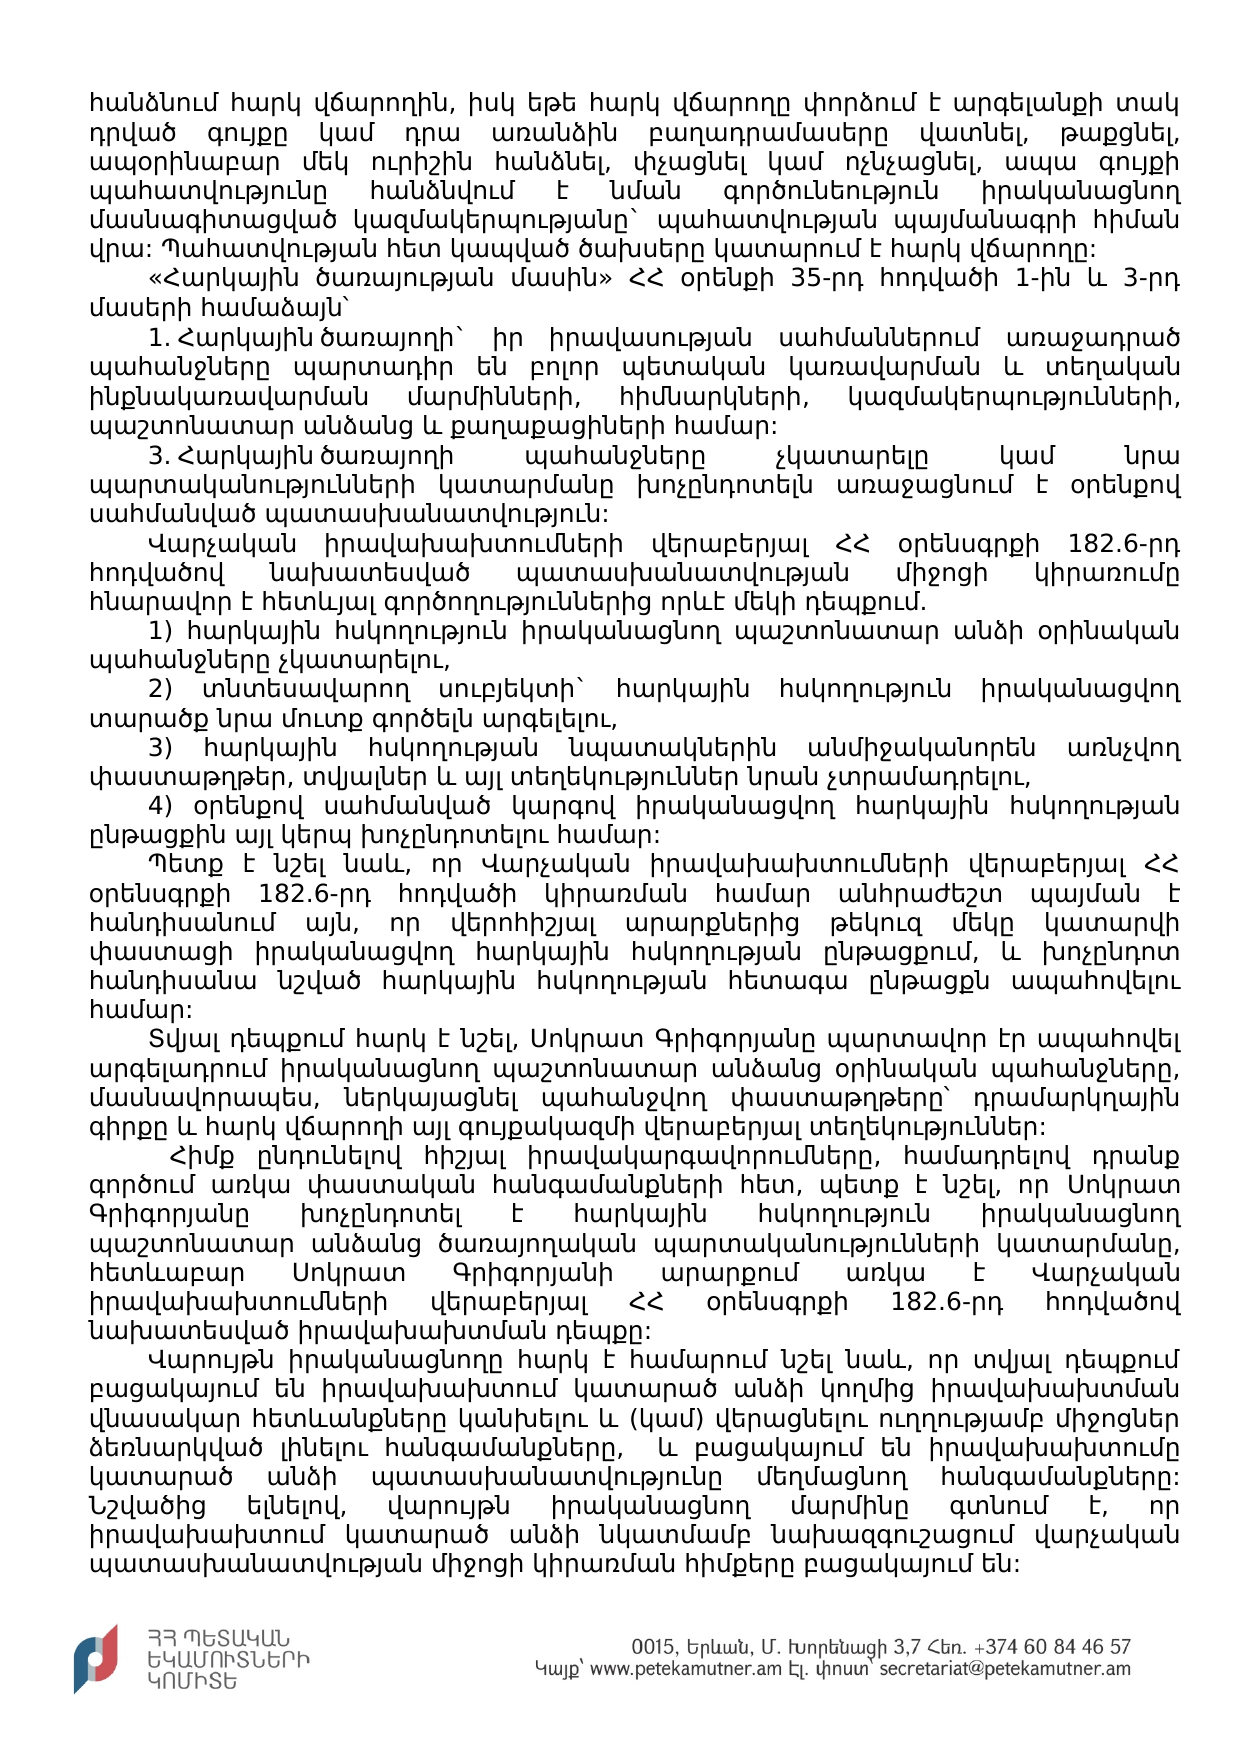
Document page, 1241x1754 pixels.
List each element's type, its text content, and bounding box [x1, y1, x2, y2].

text 3) հարկային հսկողության նպատակներին անմիջականորեն առնչվող փաստաթղթեր, տվյալներ և այլ տեղեկություններ նրան չտրամադրելու, [89, 733, 1181, 791]
picture [73, 1623, 1131, 1695]
text Տվյալ դեպքում հարկ է նշել, Սոկրատ Գրիգորյանը պարտավոր էր ապահովել արգելադրում իրականացնող պաշտոնատար անձանց օրինական պահանջները, մասնավորապես, ներկայացնել պահանջվող փաստաթղթերը՝ դրամարկղային գիրքը և հարկ վճարողի այլ գույքակազմի վերաբերյալ տեղեկություններ: [89, 1025, 1181, 1141]
text Վարչական իրավախախտումների վերաբերյալ ՀՀ օրենսգրքի 182.6-րդ հոդվածով նախատեսված պատասխանատվության միջոցի կիրառումը հնարավոր է հետևյալ գործողություններից որևէ մեկի դեպքում. [89, 529, 1181, 616]
text Հիմք ընդունելով հիշյալ իրավակարգավորումները, համադրելով դրանք գործում առկա փաստական հանգամանքների հետ, պետք է նշել, որ Սոկրատ Գրիգորյանը խոչընդոտել է հարկային հսկողություն իրականացնող պաշտոնատար անձանց ծառայողական պարտականությունների կատարմանը, հետևաբար Սոկրատ Գրիգորյանի արարքում առկա է Վարչական իրավախախտումների վերաբերյալ ՀՀ օրենսգրքի 182.6-րդ հոդվածով նախատեսված իրավախախտման դեպքը: [89, 1141, 1181, 1346]
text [89, 89, 1181, 264]
text 1. Հարկային ծառայողի` իր իրավասության սահմաններում առաջադրած պահանջները պարտադիր են բոլոր պետական կառավարման և տեղական ինքնակառավարման մարմինների, հիմնարկների, կազմակերպությունների, պաշտոնատար անձանց և քաղաքացիների համար: [89, 322, 1181, 440]
text 4) օրենքով սահմանված կարգով իրականացվող հարկային հսկողության ընթացքին այլ կերպ խոչընդոտելու համար: [89, 791, 1181, 850]
text 3. Հարկային ծառայողի պահանջները չկատարելը կամ նրա պարտականությունների կատարմանը խոչընդոտելն առաջացնում է օրենքով սահմանված պատասխանատվություն: [89, 440, 1181, 529]
text 2) տնտեսավարող սուբյեկտի` հարկային հսկողություն իրականացվող տարածք նրա մուտք գործելն արգելելու, [89, 675, 1181, 733]
text Պետք է նշել նաև, որ Վարչական իրավախախտումների վերաբերյալ ՀՀ օրենսգրքի 182.6-րդ հոդվածի կիրառման համար անհրաժեշտ պայման է հանդիսանում այն, որ վերոհիշյալ արարքներից թեկուզ մեկը կատարվի փաստացի իրականացվող հարկային հսկողության ընթացքում, և խոչընդոտ հանդիսանա նշված հարկային հսկողության հետագա ընթացքն ապահովելու համար: [89, 850, 1181, 1025]
text 1) հարկային հսկողություն իրականացնող պաշտոնատար անձի օրինական պահանջները չկատարելու, [89, 616, 1181, 675]
text Վարույթն իրականացնողը հարկ է համարում նշել նաև, որ տվյալ դեպքում բացակայում են իրավախախտում կատարած անձի կողմից իրավախախտման վնասակար հետևանքները կանխելու և (կամ) վերացնելու ուղղությամբ միջոցներ ձեռնարկված լինելու հանգամանքները, և բացակայում են իրավախախտումը կատարած անձի պատասխանատվությունը մեղմացնող հանգամանքները: Նշվածից ելնելով, վարույթն իրականացնող մարմինը գտնում է, որ իրավախախտում կատարած անձի նկատմամբ նախազգուշացում վարչական պատասխանատվության միջոցի կիրառման հիմքերը բացակայում են: [89, 1346, 1181, 1579]
text «Հարկային ծառայության մասին» ՀՀ օրենքի 35-րդ հոդվածի 1-ին և 3-րդ մասերի համաձայն՝ [89, 264, 1181, 322]
